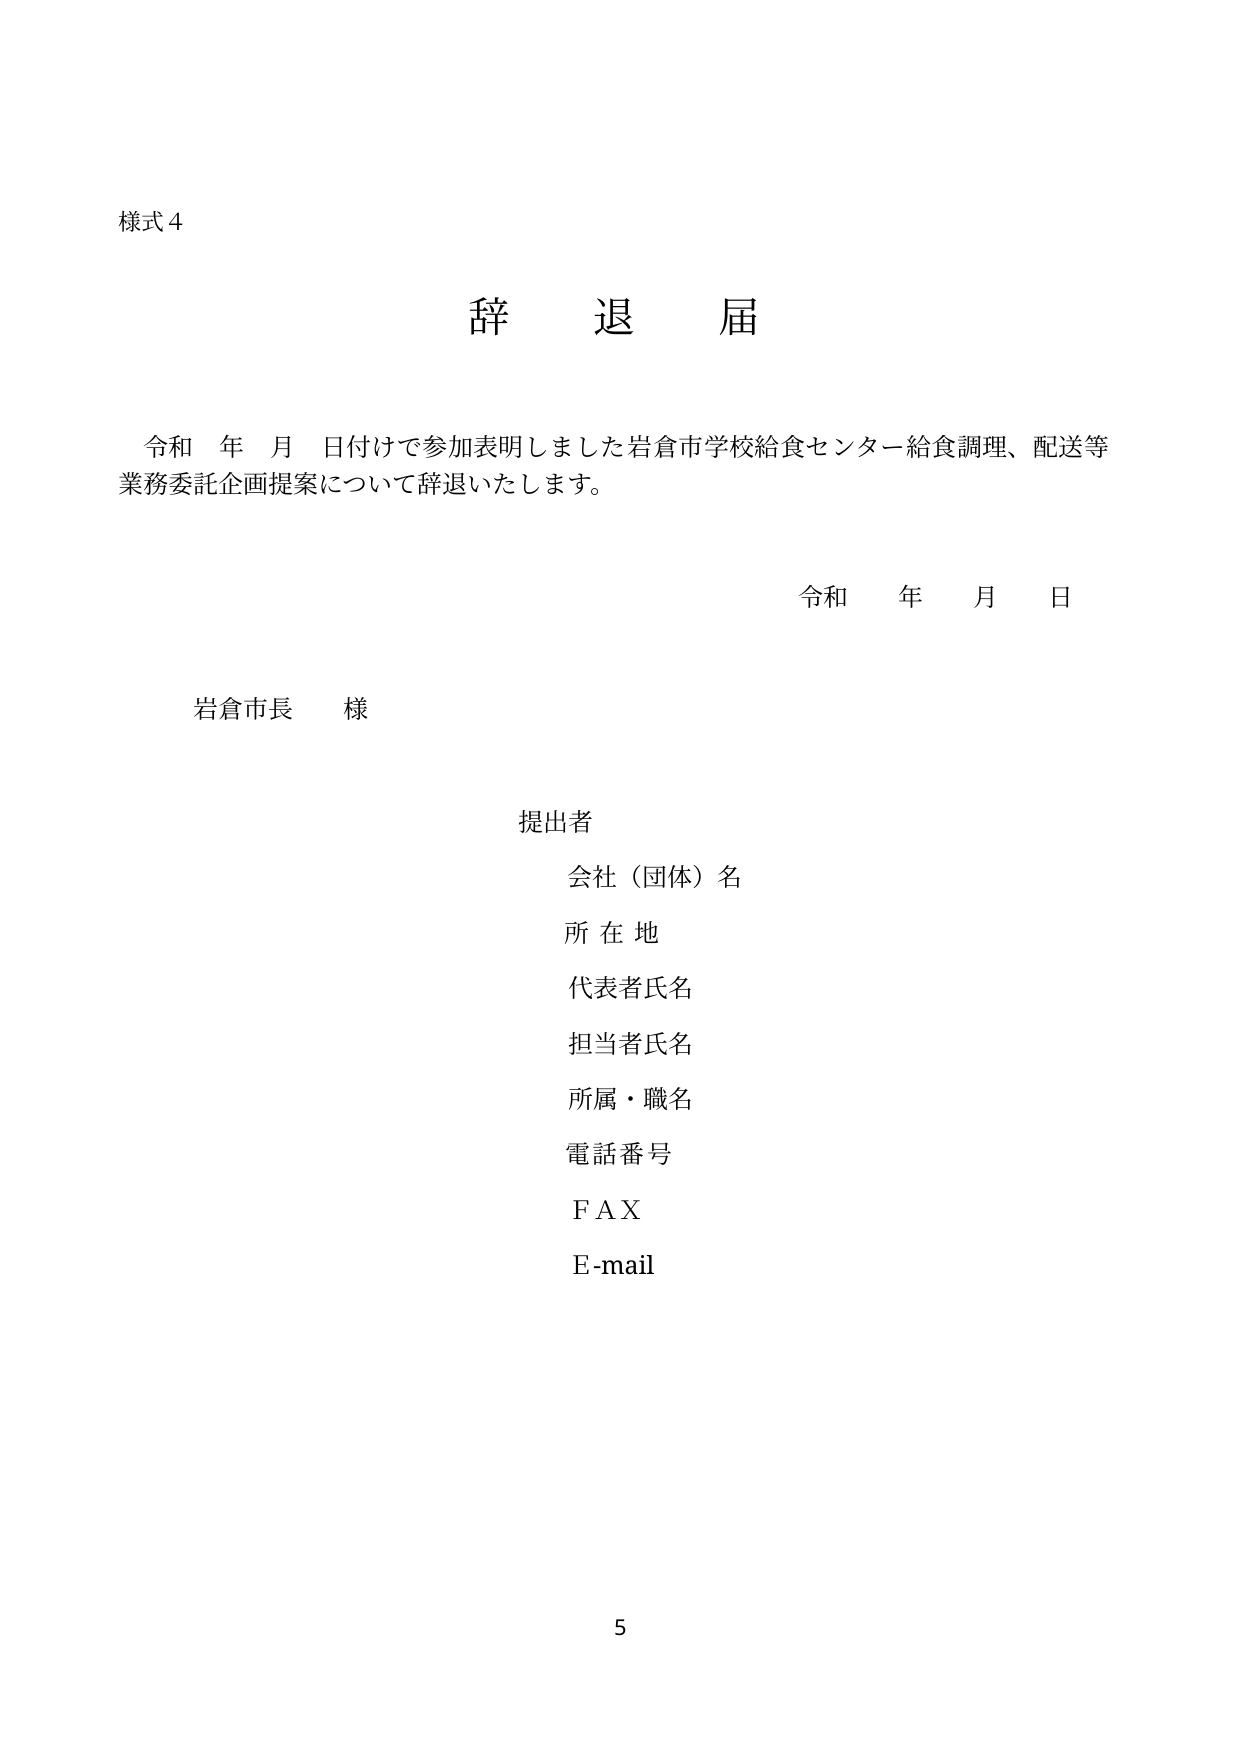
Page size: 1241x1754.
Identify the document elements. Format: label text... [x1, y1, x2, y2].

text 提出者 [118, 802, 1030, 839]
text 辞 退 届 [118, 277, 1111, 352]
text 会社（団体）名 [118, 857, 1031, 895]
text 岩倉市長 様 [118, 689, 1030, 727]
text 令和 年 月 日 [118, 577, 1073, 614]
text ＦＡＸ [118, 1190, 1030, 1227]
text 令和 年 月 日付けで参加表明しました岩倉市学校給食センター給食調理、配送等業務委託企画提案について辞退いたします。 [118, 427, 1111, 502]
text Ｅ-mail [118, 1245, 1030, 1283]
text 所属・職名 [118, 1079, 1030, 1117]
text 代表者氏名 [118, 968, 1122, 1006]
text 所在地 [118, 913, 1030, 950]
text 担当者氏名 [118, 1024, 1030, 1061]
text 電話番号 [118, 1134, 1030, 1172]
text 様式４ [118, 202, 1111, 239]
